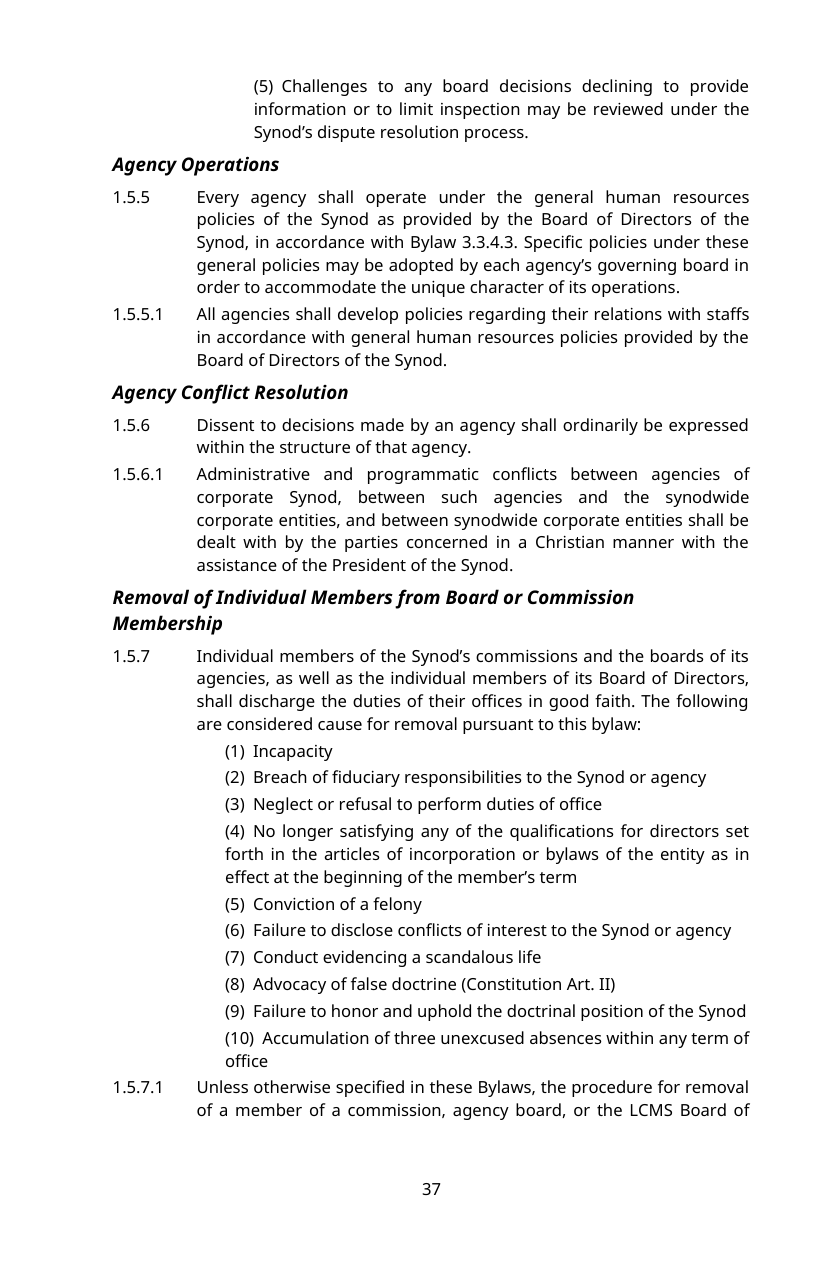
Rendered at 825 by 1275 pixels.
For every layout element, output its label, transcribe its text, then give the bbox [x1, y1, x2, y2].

text (2) Breach of fiduciary responsibilities to the Synod or agency [225, 766, 750, 789]
text (5) Challenges to any board decisions declining to provide information or to limit inspection may be reviewed under the Synod’s dispute resolution process. [253, 75, 750, 143]
text 1.5.6 Dissent to decisions made by an agency shall ordinarily be expressed within the structure of that agency. [112, 413, 750, 459]
text (8) Advocacy of false doctrine (Constitution Art. II) [225, 973, 750, 995]
text (3) Neglect or refusal to perform duties of office [225, 793, 750, 816]
text (6) Failure to disclose conflicts of interest to the Synod or agency [225, 919, 750, 942]
text 1.5.5 Every agency shall operate under the general human resources policies of the Synod as provided by the Board of Directors of the Synod, in accordance with Bylaw 3.3.4.3. Specific policies under these general policies may be adopted by each agency’s governing board in order to accommodate the unique character of its operations. [112, 185, 750, 299]
text (9) Failure to honor and uphold the doctrinal position of the Synod [225, 999, 750, 1022]
text 1.5.5.1 All agencies shall develop policies regarding their relations with staffs in accordance with general human resources policies provided by the Board of Directors of the Synod. [112, 303, 750, 371]
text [112, 1076, 750, 1121]
text 1.5.7 Individual members of the Synod’s commissions and the boards of its agencies, as well as the individual members of its Board of Directors, shall discharge the duties of their offices in good faith. The following are considered cause for removal pursuant to this bylaw: [112, 644, 750, 735]
text Removal of Individual Members from Board or Commission Membership [112, 585, 750, 636]
text Agency Conflict Resolution [112, 379, 750, 405]
text (10) Accumulation of three unexcused absences within any term of office [225, 1026, 750, 1072]
text Agency Operations [112, 151, 750, 177]
text (7) Conduct evidencing a scandalous life [225, 946, 750, 968]
text (5) Conviction of a felony [225, 892, 750, 915]
text 1.5.6.1 Administrative and programmatic conflicts between agencies of corporate Synod, between such agencies and the synodwide corporate entities, and between synodwide corporate entities shall be dealt with by the parties concerned in a Christian manner with the assistance of the President of the Synod. [112, 463, 750, 576]
text (4) No longer satisfying any of the qualifications for directors set forth in the articles of incorporation or bylaws of the entity as in effect at the beginning of the member’s term [225, 820, 750, 888]
text (1) Incapacity [225, 739, 750, 762]
